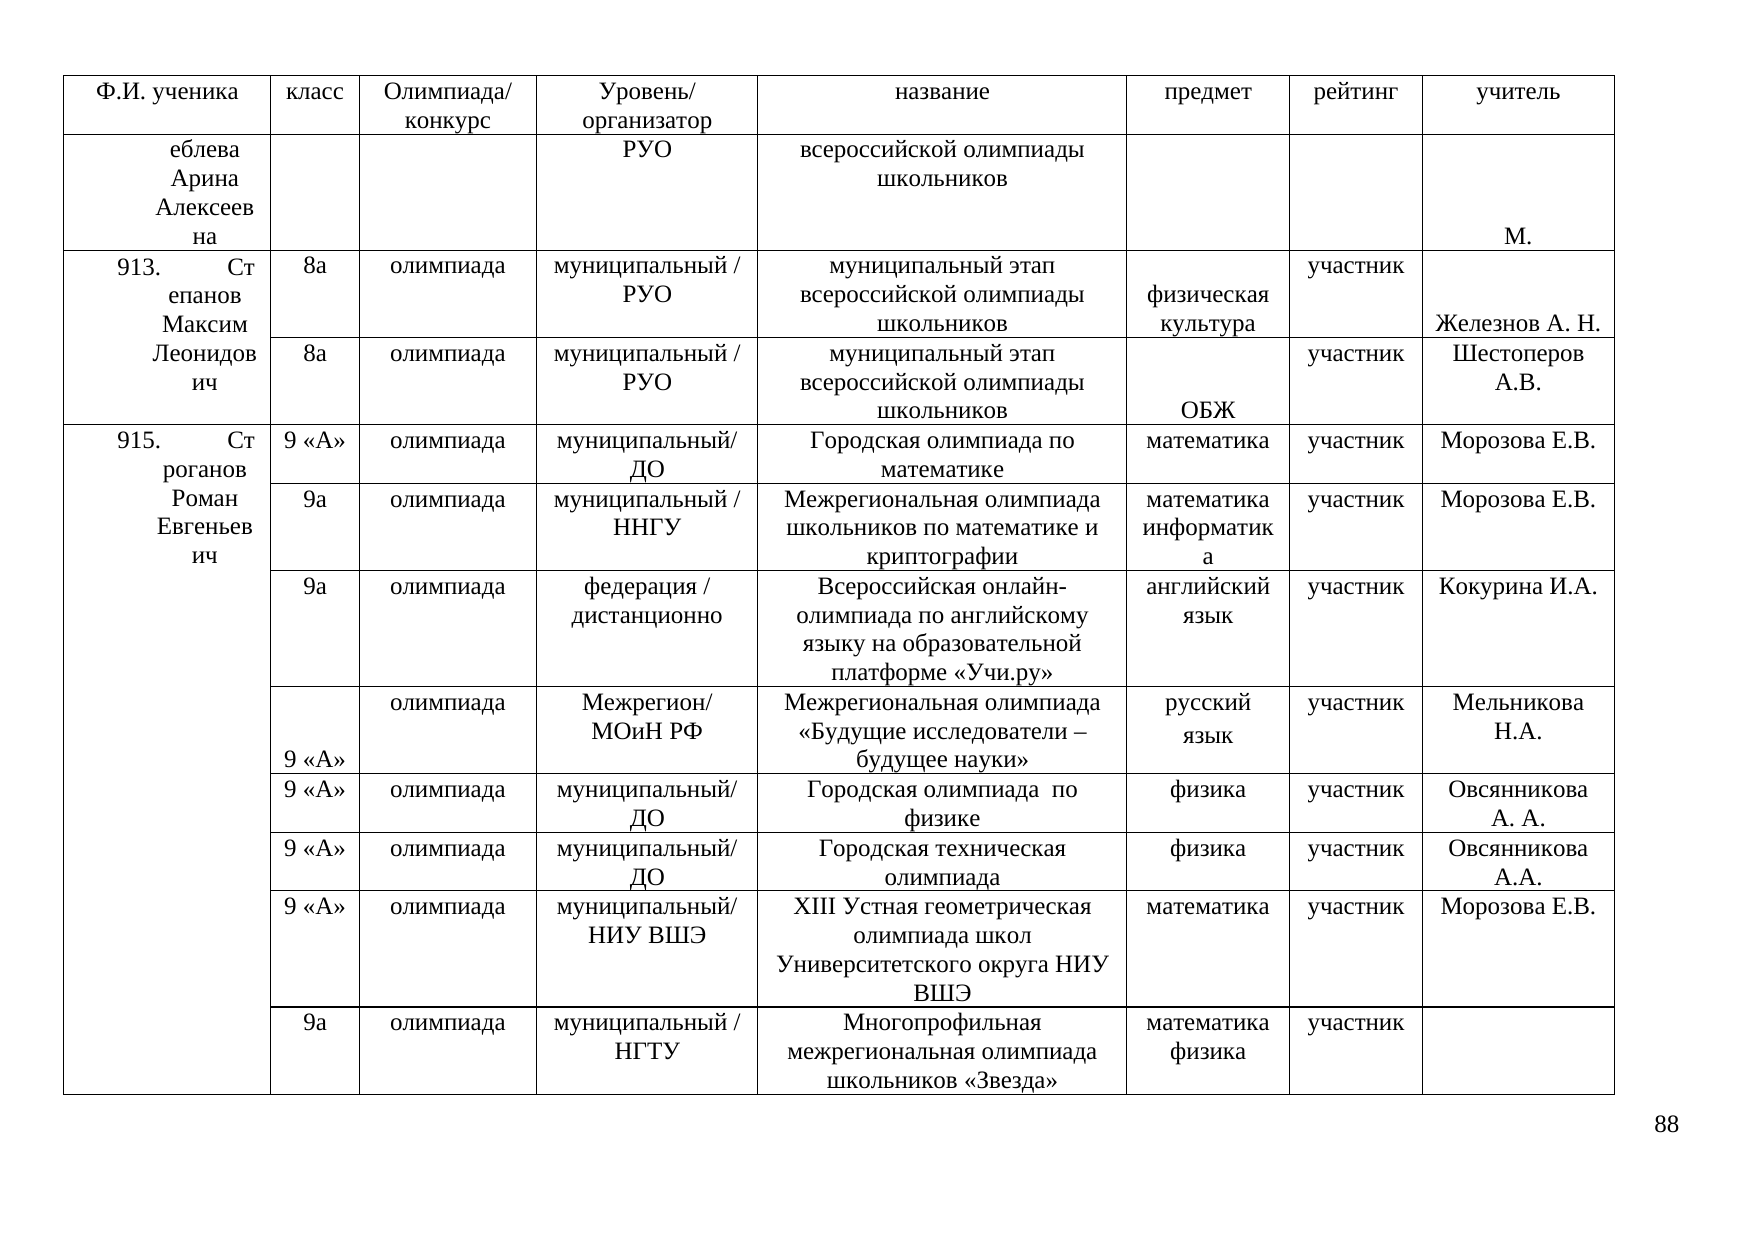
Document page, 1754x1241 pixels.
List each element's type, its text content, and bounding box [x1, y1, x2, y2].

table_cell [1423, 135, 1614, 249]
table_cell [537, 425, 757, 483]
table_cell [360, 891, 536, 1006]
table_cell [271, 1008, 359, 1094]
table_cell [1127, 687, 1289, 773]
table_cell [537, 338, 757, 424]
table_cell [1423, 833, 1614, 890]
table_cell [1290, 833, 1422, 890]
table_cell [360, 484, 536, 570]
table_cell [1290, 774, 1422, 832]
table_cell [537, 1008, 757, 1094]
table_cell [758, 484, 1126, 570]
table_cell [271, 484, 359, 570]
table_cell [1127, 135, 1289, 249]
table_header класс [271, 76, 359, 133]
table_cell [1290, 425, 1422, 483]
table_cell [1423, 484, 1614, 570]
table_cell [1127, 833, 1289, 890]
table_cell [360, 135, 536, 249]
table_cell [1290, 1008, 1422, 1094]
table_header учитель [1423, 76, 1614, 133]
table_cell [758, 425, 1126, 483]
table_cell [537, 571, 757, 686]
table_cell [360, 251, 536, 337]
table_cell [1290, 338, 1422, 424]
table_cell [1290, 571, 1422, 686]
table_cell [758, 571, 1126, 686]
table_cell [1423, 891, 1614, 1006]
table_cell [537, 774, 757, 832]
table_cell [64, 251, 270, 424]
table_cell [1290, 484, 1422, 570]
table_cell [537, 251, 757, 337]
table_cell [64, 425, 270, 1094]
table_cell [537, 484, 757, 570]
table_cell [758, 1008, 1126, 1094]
table_header рейтинг [1290, 76, 1422, 133]
table_header Ф.И. ученика [64, 76, 270, 133]
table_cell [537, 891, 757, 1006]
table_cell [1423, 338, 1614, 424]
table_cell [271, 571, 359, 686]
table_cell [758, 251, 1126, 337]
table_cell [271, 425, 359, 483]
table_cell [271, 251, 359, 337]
table_header Олимпиада/конкурс [360, 76, 536, 133]
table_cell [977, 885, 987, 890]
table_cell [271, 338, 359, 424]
table_header Уровень/ организатор [537, 76, 757, 133]
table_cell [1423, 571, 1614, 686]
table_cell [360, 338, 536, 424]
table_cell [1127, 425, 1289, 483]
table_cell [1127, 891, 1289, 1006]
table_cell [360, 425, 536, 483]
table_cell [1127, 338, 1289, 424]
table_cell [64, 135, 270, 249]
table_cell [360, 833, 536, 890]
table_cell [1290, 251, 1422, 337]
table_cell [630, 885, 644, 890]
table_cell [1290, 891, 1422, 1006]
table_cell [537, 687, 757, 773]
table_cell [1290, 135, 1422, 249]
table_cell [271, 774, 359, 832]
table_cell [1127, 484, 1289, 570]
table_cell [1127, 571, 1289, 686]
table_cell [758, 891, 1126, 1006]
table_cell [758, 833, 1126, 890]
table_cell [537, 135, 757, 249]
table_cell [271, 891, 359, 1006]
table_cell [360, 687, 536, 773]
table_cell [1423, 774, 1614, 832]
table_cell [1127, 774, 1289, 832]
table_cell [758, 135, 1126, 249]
table_header предмет [1127, 76, 1289, 133]
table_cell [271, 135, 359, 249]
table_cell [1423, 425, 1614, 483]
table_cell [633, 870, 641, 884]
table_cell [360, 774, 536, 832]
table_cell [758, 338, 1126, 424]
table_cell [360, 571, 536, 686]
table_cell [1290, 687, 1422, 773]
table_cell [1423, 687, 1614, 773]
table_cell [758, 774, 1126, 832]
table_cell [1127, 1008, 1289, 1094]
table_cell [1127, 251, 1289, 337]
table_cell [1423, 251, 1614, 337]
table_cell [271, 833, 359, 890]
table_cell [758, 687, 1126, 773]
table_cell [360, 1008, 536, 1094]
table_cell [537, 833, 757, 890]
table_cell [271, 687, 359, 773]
table_header название [758, 76, 1126, 133]
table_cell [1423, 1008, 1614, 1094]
